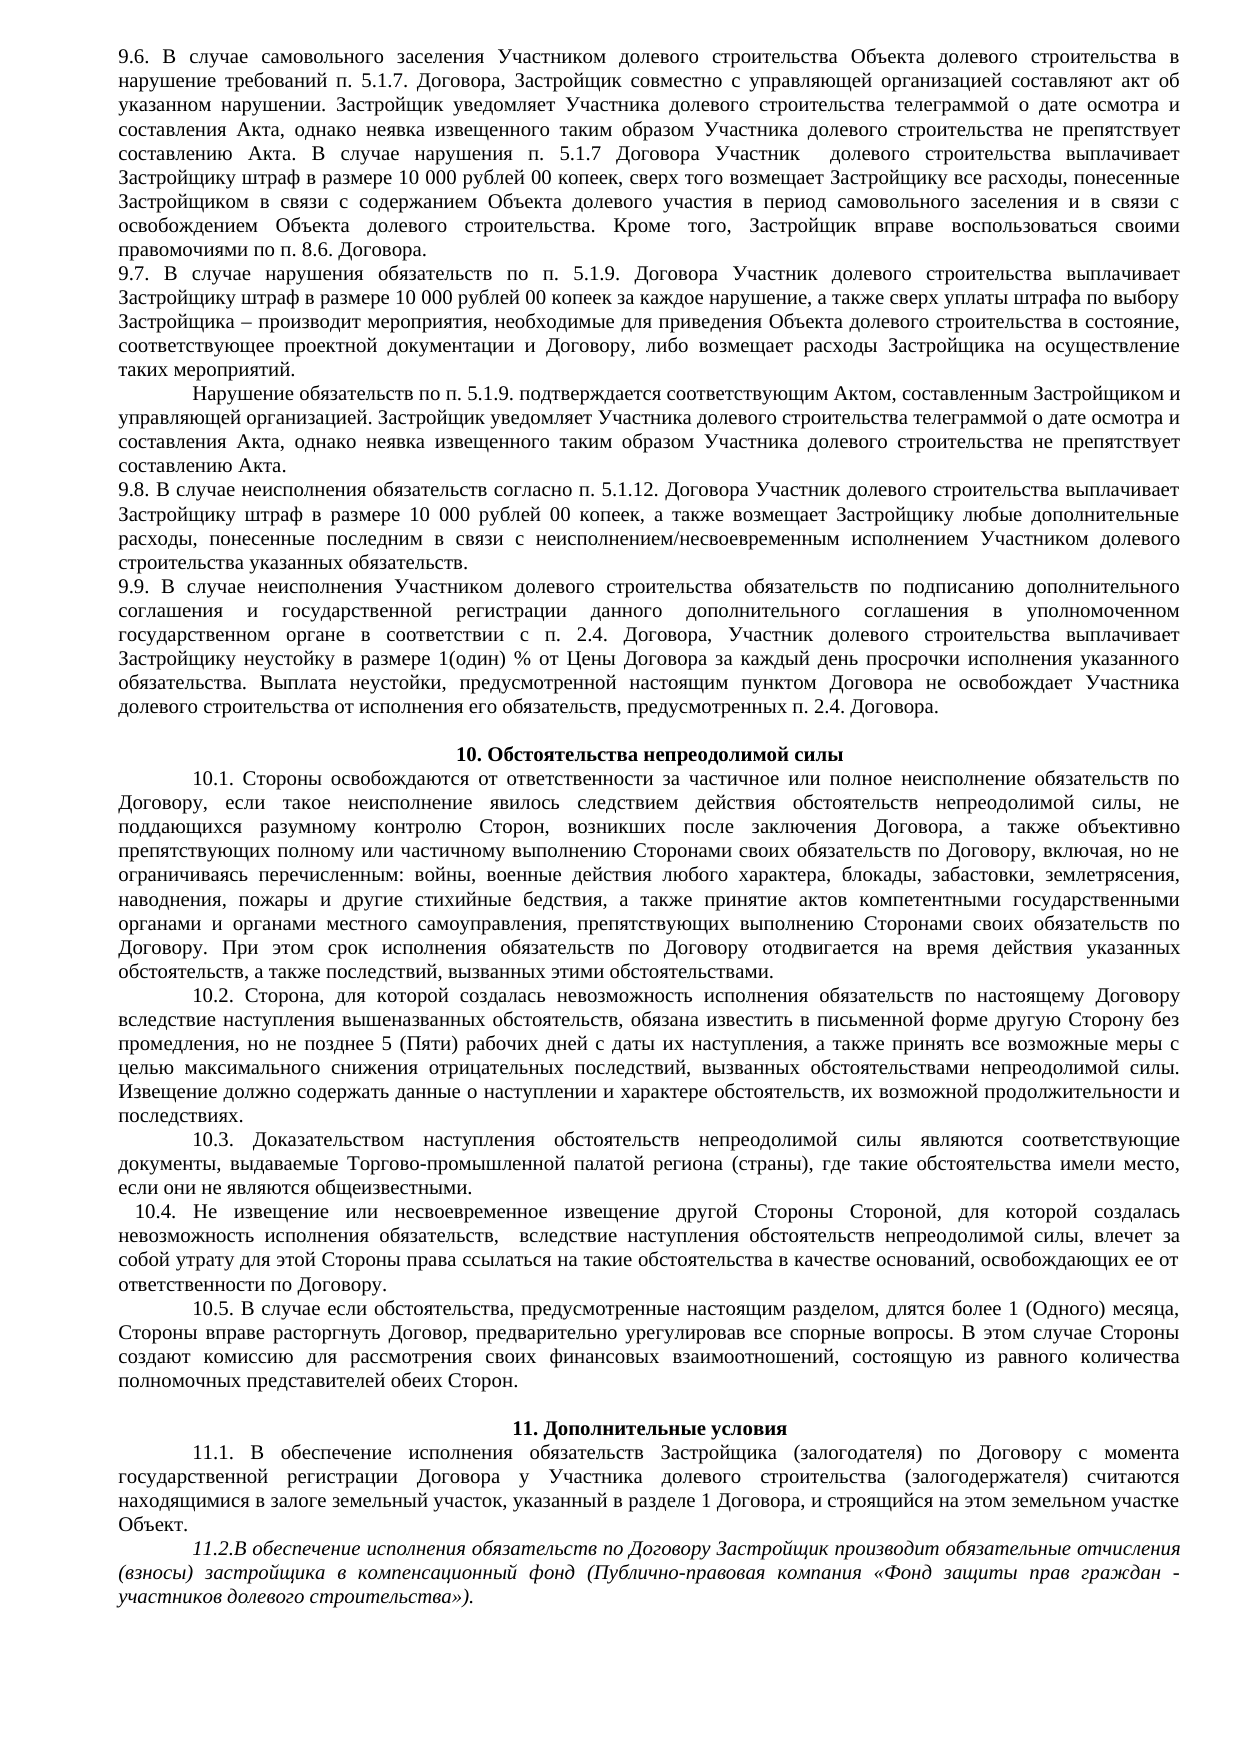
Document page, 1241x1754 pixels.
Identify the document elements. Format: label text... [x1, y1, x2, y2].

text 11. Дополнительные условия [118, 1416, 1181, 1440]
text 10.3. Доказательством наступления обстоятельств непреодолимой силы являются соответствующие документы, выдаваемые Торгово-промышленной палатой региона (страны), где такие обстоятельства имели место, если они не являются общеизвестными. [118, 1127, 1181, 1199]
text 11.2.В обеспечение исполнения обязательств по Договору Застройщик производит обязательные отчисления (взносы) застройщика в компенсационный фонд (Публично-правовая компания «Фонд защиты прав граждан - участников долевого строительства»). [118, 1536, 1181, 1608]
text 10.1. Стороны освобождаются от ответственности за частичное или полное неисполнение обязательств по Договору, если такое неисполнение явилось следствием действия обстоятельств непреодолимой силы, не поддающихся разумному контролю Сторон, возникших после заключения Договора, а также объективно препятствующих полному или частичному выполнению Сторонами своих обязательств по Договору, включая, но не ограничиваясь перечисленным: войны, военные действия любого характера, блокады, забастовки, землетрясения, наводнения, пожары и другие стихийные бедствия, а также принятие актов компетентными государственными органами и органами местного самоуправления, препятствующих выполнению Сторонами своих обязательств по Договору. При этом срок исполнения обязательств по Договору отодвигается на время действия указанных обстоятельств, а также последствий, вызванных этими обстоятельствами. [118, 766, 1181, 983]
text 9.8. В случае неисполнения обязательств согласно п. 5.1.12. Договора Участник долевого строительства выплачивает Застройщику штраф в размере 10 000 рублей 00 копеек, а также возмещает Застройщику любые дополнительные расходы, понесенные последним в связи с неисполнением/несвоевременным исполнением Участником долевого строительства указанных обязательств. [118, 477, 1181, 574]
text Нарушение обязательств по п. 5.1.9. подтверждается соответствующим Актом, составленным Застройщиком и управляющей организацией. Застройщик уведомляет Участника долевого строительства телеграммой о дате осмотра и составления Акта, однако неявка извещенного таким образом Участника долевого строительства не препятствует составлению Акта. [118, 381, 1181, 477]
text 10.5. В случае если обстоятельства, предусмотренные настоящим разделом, длятся более 1 (Одного) месяца, Стороны вправе расторгнуть Договор, предварительно урегулировав все спорные вопросы. В этом случае Стороны создают комиссию для рассмотрения своих финансовых взаимоотношений, состоящую из равного количества полномочных представителей обеих Сторон. [118, 1296, 1181, 1392]
text 9.9. В случае неисполнения Участником долевого строительства обязательств по подписанию дополнительного соглашения и государственной регистрации данного дополнительного соглашения в уполномоченном государственном органе в соответствии с п. 2.4. Договора, Участник долевого строительства выплачивает Застройщику неустойку в размере 1(один) % от Цены Договора за каждый день просрочки исполнения указанного обязательства. Выплата неустойки, предусмотренной настоящим пунктом Договора не освобождает Участника долевого строительства от исполнения его обязательств, предусмотренных п. 2.4. Договора. [118, 574, 1181, 718]
text 10. Обстоятельства непреодолимой силы [118, 742, 1181, 766]
text 10.2. Сторона, для которой создалась невозможность исполнения обязательств по настоящему Договору вследствие наступления вышеназванных обстоятельств, обязана известить в письменной форме другую Сторону без промедления, но не позднее 5 (Пяти) рабочих дней с даты их наступления, а также принять все возможные меры с целью максимального снижения отрицательных последствий, вызванных обстоятельствами непреодолимой силы. Извещение должно содержать данные о наступлении и характере обстоятельств, их возможной продолжительности и последствиях. [118, 983, 1181, 1127]
text 11.1. В обеспечение исполнения обязательств Застройщика (залогодателя) по Договору с момента государственной регистрации Договора у Участника долевого строительства (залогодержателя) считаются находящимися в залоге земельный участок, указанный в разделе 1 Договора, и строящийся на этом земельном участке Объект. [118, 1440, 1181, 1536]
text 9.7. В случае нарушения обязательств по п. 5.1.9. Договора Участник долевого строительства выплачивает Застройщику штраф в размере 10 000 рублей 00 копеек за каждое нарушение, а также сверх уплаты штрафа по выбору Застройщика – производит мероприятия, необходимые для приведения Объекта долевого строительства в состояние, соответствующее проектной документации и Договору, либо возмещает расходы Застройщика на осуществление таких мероприятий. [118, 261, 1181, 381]
text 10.4. Не извещение или несвоевременное извещение другой Стороны Стороной, для которой создалась невозможность исполнения обязательств, вследствие наступления обстоятельств непреодолимой силы, влечет за собой утрату для этой Стороны права ссылаться на такие обстоятельства в качестве оснований, освобождающих ее от ответственности по Договору. [118, 1199, 1181, 1296]
text 9.6. В случае самовольного заселения Участником долевого строительства Объекта долевого строительства в нарушение требований п. 5.1.7. Договора, Застройщик совместно с управляющей организацией составляют акт об указанном нарушении. Застройщик уведомляет Участника долевого строительства телеграммой о дате осмотра и составления Акта, однако неявка извещенного таким образом Участника долевого строительства не препятствует составлению Акта. В случае нарушения п. 5.1.7 Договора Участник долевого строительства выплачивает Застройщику штраф в размере 10 000 рублей 00 копеек, сверх того возмещает Застройщику все расходы, понесенные Застройщиком в связи с содержанием Объекта долевого участия в период самовольного заселения и в связи с освобождением Объекта долевого строительства. Кроме того, Застройщик вправе воспользоваться своими правомочиями по п. 8.6. Договора. [118, 44, 1181, 261]
